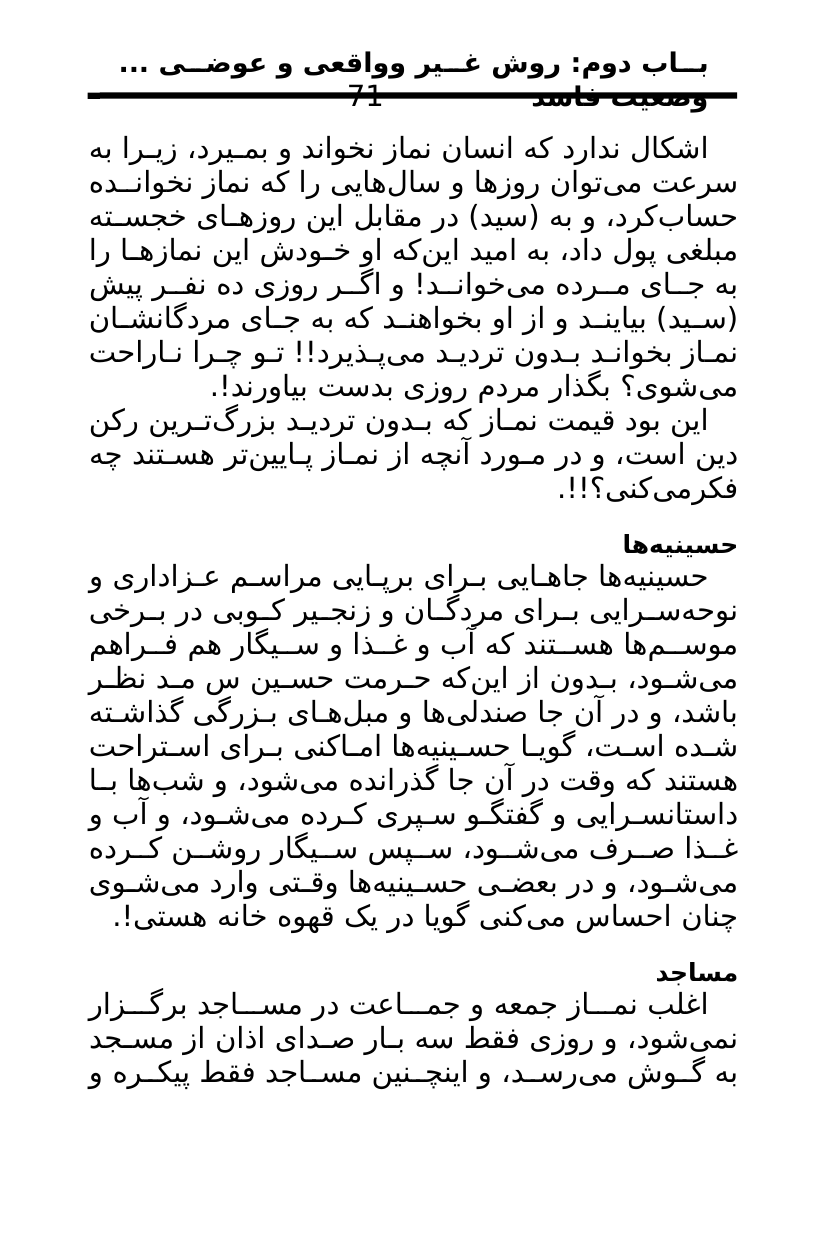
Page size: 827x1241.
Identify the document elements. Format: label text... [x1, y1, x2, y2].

text مساجد [89, 958, 738, 987]
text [89, 987, 738, 1089]
text حسینیه‌ها [89, 530, 738, 559]
text حسینیه‌ها جاهایی‌ برای‌ برپایی‌ مراسم‌ عزاداری‌ و نوحه‌سرایی‌ برای‌ مردگان‌ و زنجیر کوبی‌ در برخی‌ موسم‌ها هستند که‌ آب‌ و غذا و سیگار هم‌ فراهم‌ می‌شود، بدون‌ از این‌که‌ حرمت‌ حسین‌ س مد نظر باشد، و در آن‌ جا صندلی‌ها و مبل‌های‌ بزرگی‌ گذاشته‌ شده‌ است،‌ گویا حسینیه‌ها اماکنی‌ برای‌ استراحت‌ هستند که‌ وقت‌ در آن‌ جا گذرانده می‌شود، و شب‌ها با داستانسرایی‌ و گفتگو سپری‌ کرده‌ می‌شود، و آب‌ و غذا صرف‌ می‌شود، سپس‌ سیگار روشن کرده‌ می‌شود، و در بعضی‌ حسینیه‌ها وقتی‌ وارد می‌شوی‌ چنان‌ احساس‌ می‌کنی‌ گویا در یک‌ قهوه‌ خانه‌ هستی‌!. [89, 559, 738, 933]
text این‌ بود قیمت‌ نماز که‌ بدون‌ تردید بزرگ‌ترین‌ رکن‌ دین‌ است،‌ و در مورد آنچه‌ از نماز پایین‌تر هستند چه‌ فکرمی‌کنی‌؟!!. [89, 403, 738, 505]
text اشکال‌ ندارد که‌ انسان‌ نماز نخواند و بمیرد، زیرا به‌ سرعت‌ می‌توان‌ روزها و سال‌هایی‌ را که‌ نماز نخوانده‌ حساب‌کرد، و به‌ (سید) در مقابل‌ این‌ روزهای‌ خجسته‌ مبلغی‌ پول‌ داد، به‌ امید این‌که او خودش‌ این‌ نمازها را به‌ جای‌ مرده می‌خواند! و اگر روزی‌ ده‌ نفر پیش‌ (سید) بیایند و از او بخواهند که‌ به‌ جای‌ مردگانشان‌ نماز بخواند بدون‌ تردید می‌پذیرد!! تو چرا ناراحت‌ می‌شوی؟ بگذار مردم‌ روزی‌ بدست‌ بیاورند!. [89, 132, 738, 403]
